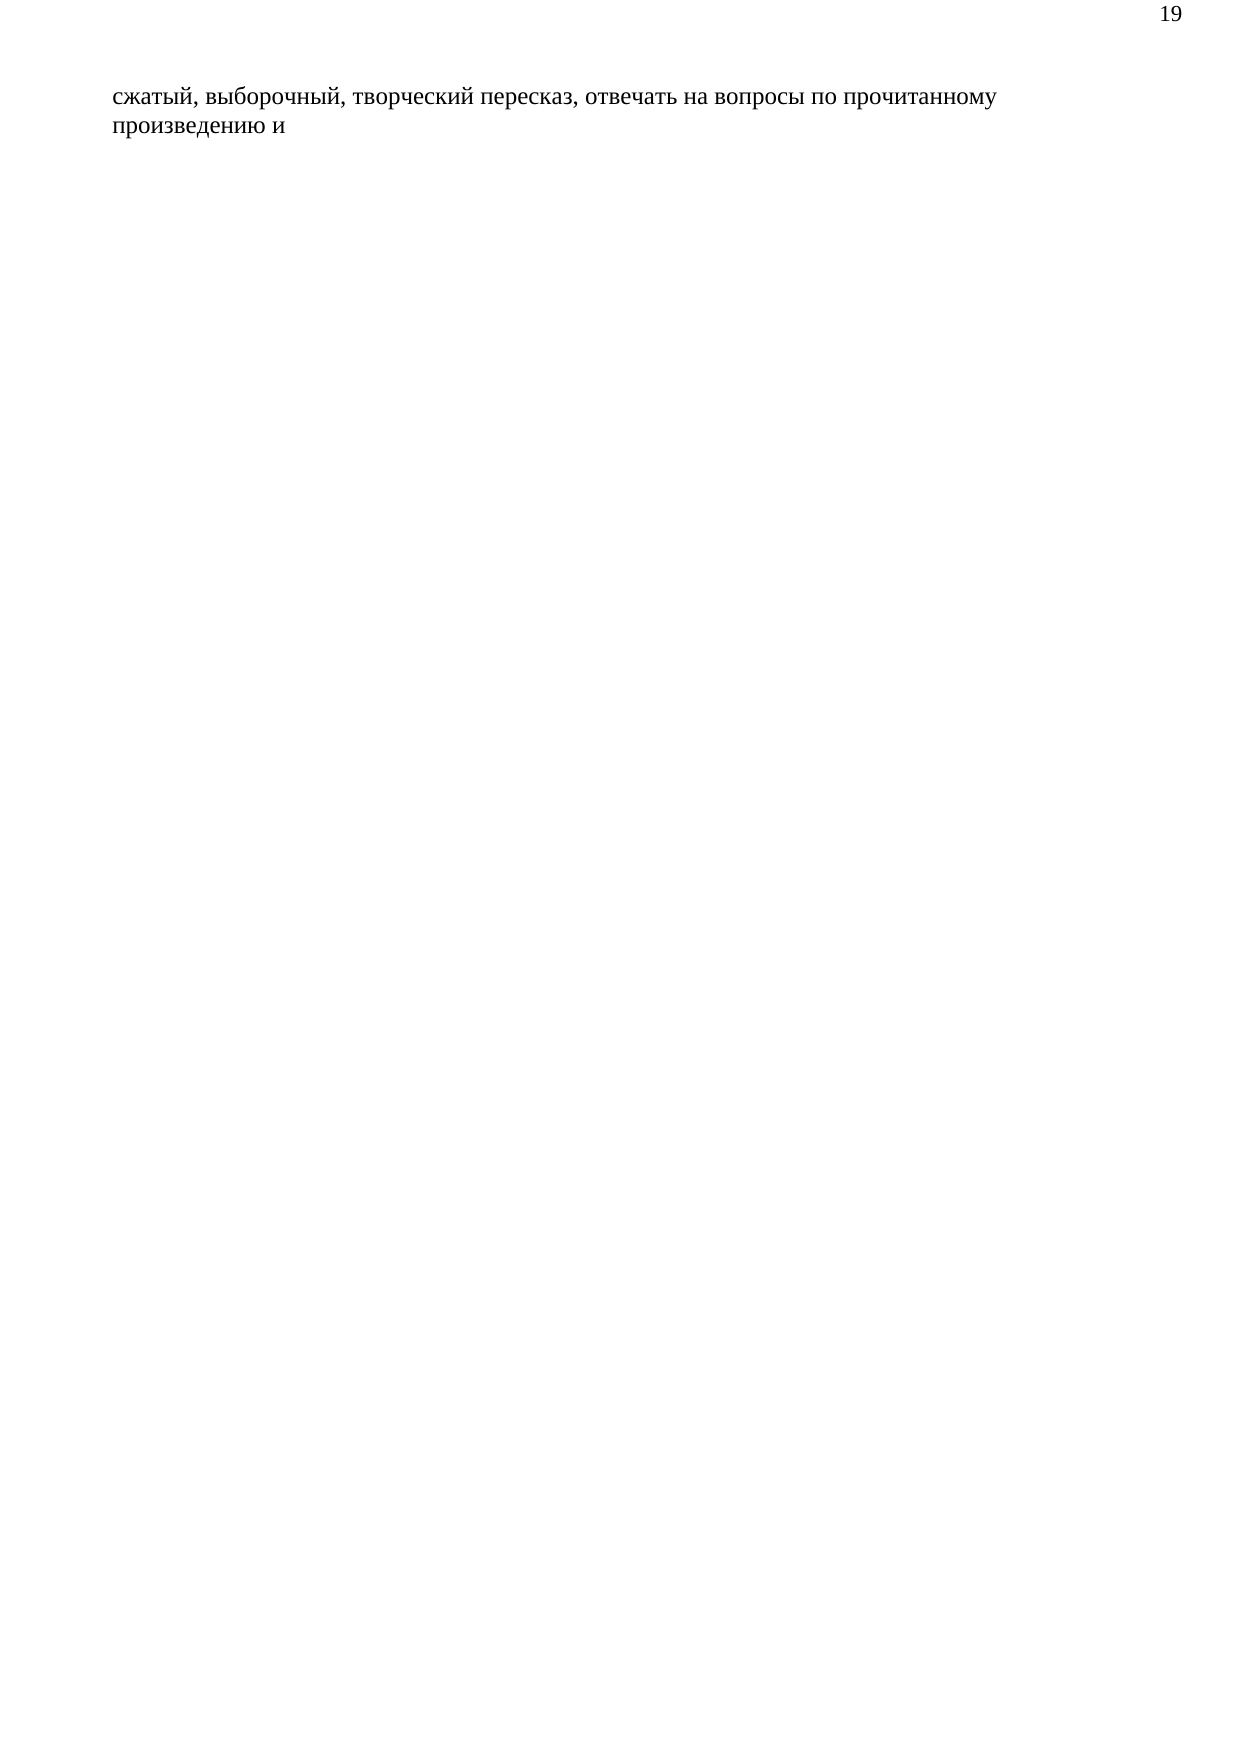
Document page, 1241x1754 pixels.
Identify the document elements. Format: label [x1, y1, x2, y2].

list [112, 81, 1148, 139]
